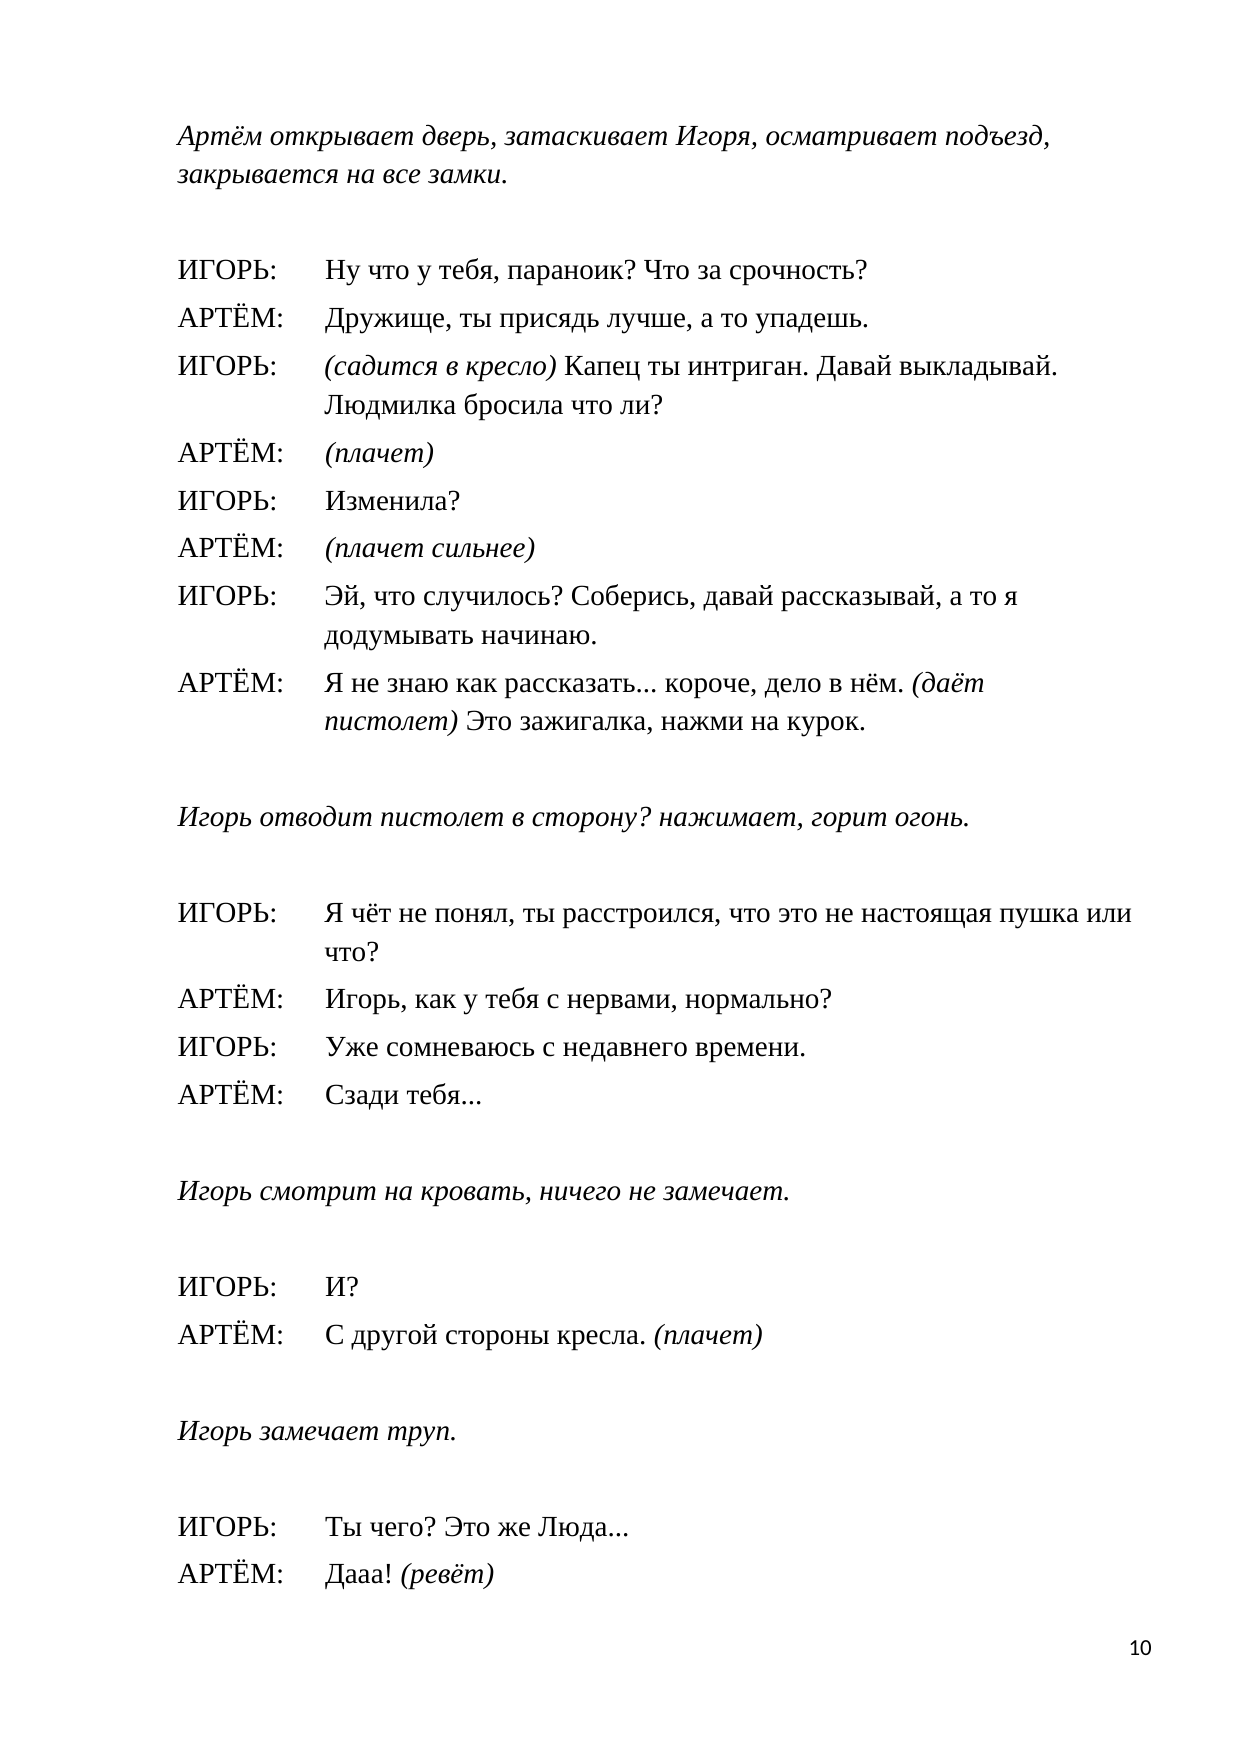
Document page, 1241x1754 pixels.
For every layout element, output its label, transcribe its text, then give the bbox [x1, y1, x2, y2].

text ИГОРЬ: Эй, что случилось? Соберись, давай рассказывай, а то я додумывать начинаю. [177, 578, 1152, 651]
text АРТЁМ: Сзади тебя... [177, 1077, 1152, 1111]
text ИГОРЬ: Изменила? [177, 483, 1152, 516]
text Игорь отводит пистолет в сторону? нажимает, горит огонь. [177, 799, 1152, 833]
text АРТЁМ: Я не знаю как рассказать... короче, дело в нём. (даёт пистолет) Это зажигалка, нажми на курок. [177, 665, 1152, 737]
text Игорь смотрит на кровать, ничего не замечает. [177, 1173, 1152, 1207]
text ИГОРЬ: Ну что у тебя, параноик? Что за срочность? [177, 252, 1152, 286]
text Игорь замечает труп. [177, 1413, 1152, 1446]
text Артём открывает дверь, затаскивает Игоря, осматривает подъезд, закрывается на все замки. [177, 118, 1152, 190]
text АРТЁМ: (плачет) [177, 435, 1152, 468]
text ИГОРЬ: Уже сомневаюсь с недавнего времени. [177, 1029, 1152, 1063]
text ИГОРЬ: И? [177, 1269, 1152, 1303]
text АРТЁМ: Дружище, ты присядь лучше, а то упадешь. [177, 300, 1152, 334]
text ИГОРЬ: (садится в кресло) Капец ты интриган. Давай выкладывай. Людмилка бросила что ли? [177, 348, 1152, 420]
text АРТЁМ: Игорь, как у тебя с нервами, нормально? [177, 982, 1152, 1015]
text АРТЁМ: (плачет сильнее) [177, 531, 1152, 564]
text ИГОРЬ: Я чёт не понял, ты расстроился, что это не настоящая пушка или что? [177, 895, 1152, 967]
text АРТЁМ: Дааа! (ревёт) [177, 1557, 1152, 1590]
text АРТЁМ: С другой стороны кресла. (плачет) [177, 1317, 1152, 1351]
text ИГОРЬ: Ты чего? Это же Люда... [177, 1509, 1152, 1542]
